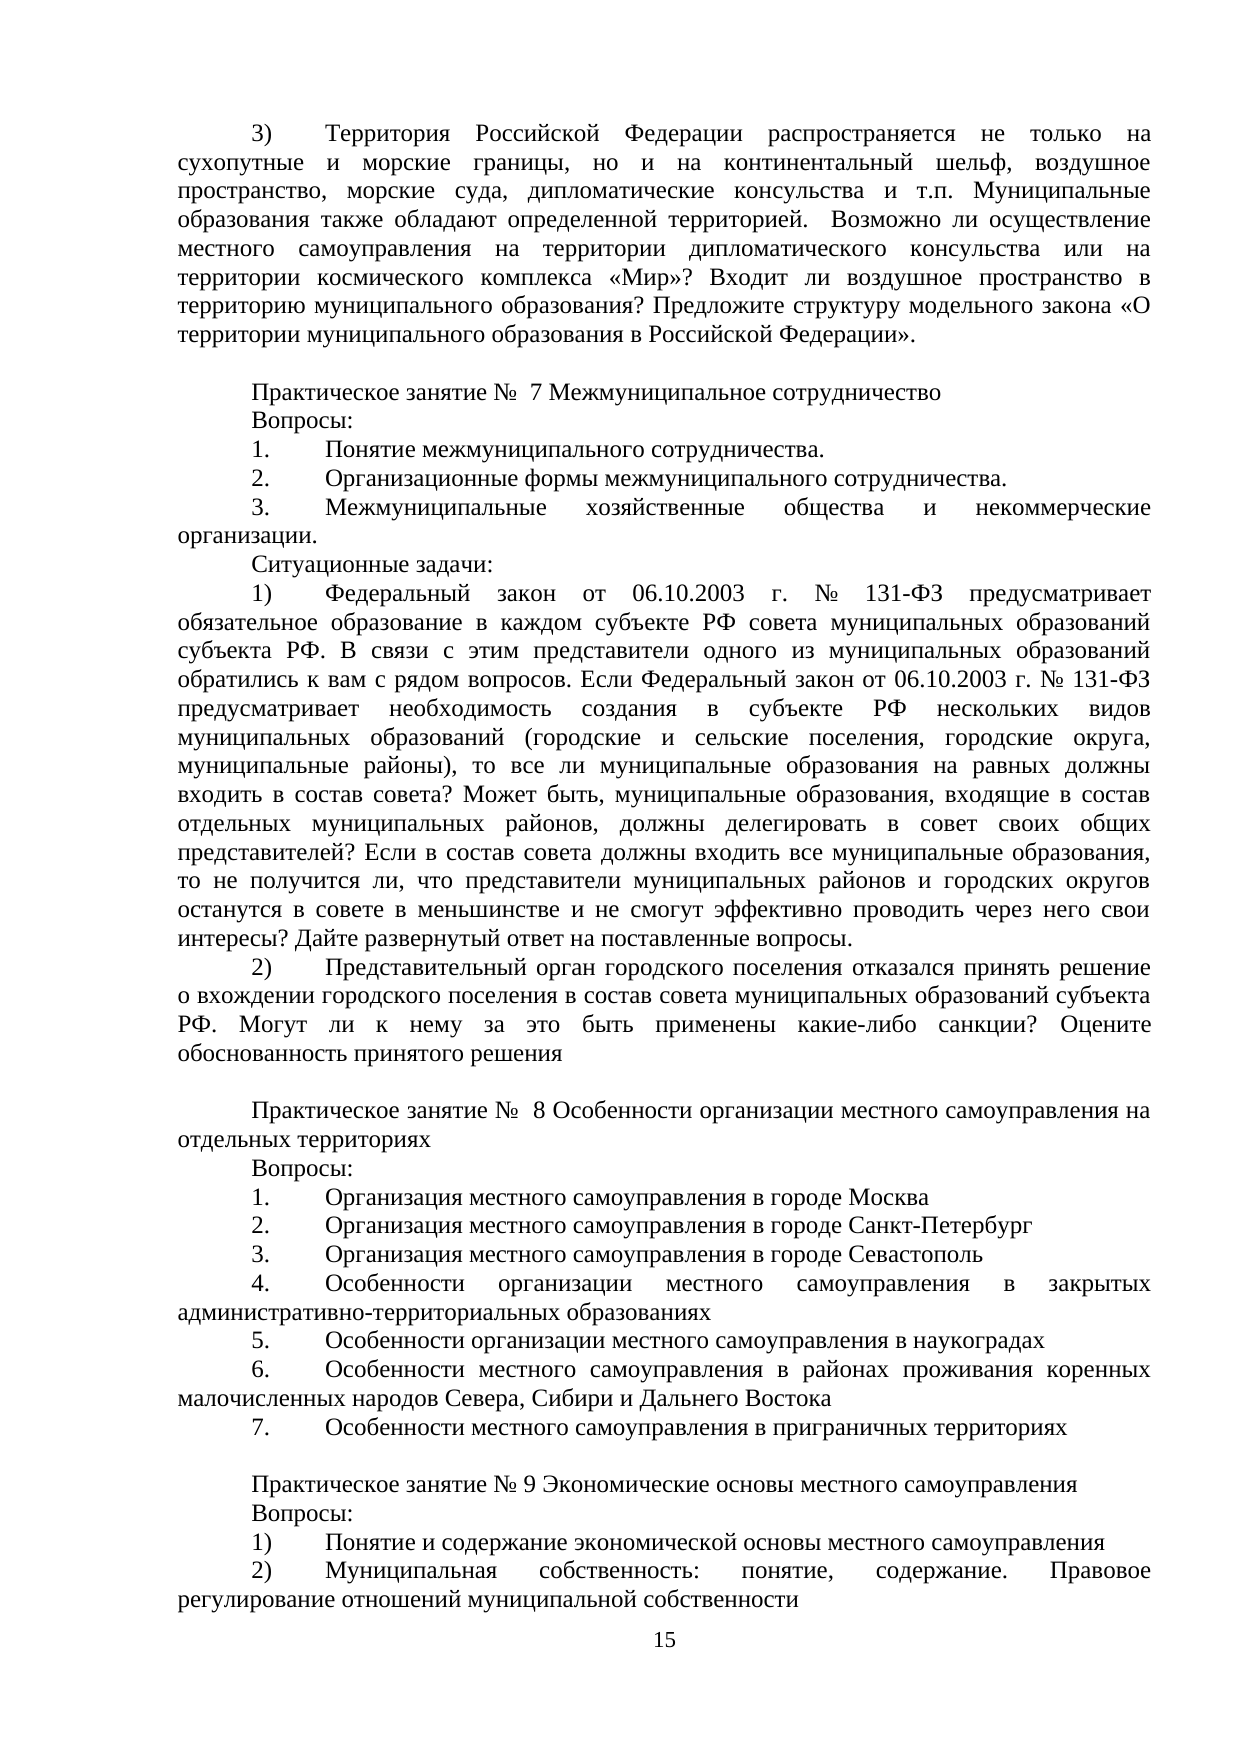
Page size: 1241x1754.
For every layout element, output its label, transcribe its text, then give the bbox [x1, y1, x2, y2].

text Практическое занятие № 8 Особенности организации местного самоуправления на отдельных территориях [177, 1096, 1152, 1153]
list Межмуниципальные хозяйственные общества и некоммерческие организации. [177, 492, 1152, 549]
list Особенности местного самоуправления в районах проживания коренных малочисленных народов Севера, Сибири и Дальнего Востока [177, 1354, 1152, 1412]
list Понятие межмуниципального сотрудничества. [177, 434, 1152, 463]
text Вопросы: [177, 1153, 1152, 1182]
list Федеральный закон от 06.10.2003 г. № 131-ФЗ предусматривает обязательное образование в каждом субъекте РФ совета муниципальных образований субъекта РФ. В связи с этим представители одного из муниципальных образований обратились к вам с рядом вопросов. Если Федеральный закон от 06.10.2003 г. № 131-ФЗ предусматривает необходимость создания в субъекте РФ нескольких видов муниципальных образований (городские и сельские поселения, городские округа, муниципальные районы), то все ли муниципальные образования на равных должны входить в состав совета? Может быть, муниципальные образования, входящие в состав отдельных муниципальных районов, должны делегировать в совет своих общих представителей? Если в состав совета должны входить все муниципальные образования, то не получится ли, что представители муниципальных районов и городских округов останутся в совете в меньшинстве и не смогут эффективно проводить через него свои интересы? Дайте развернутый ответ на поставленные вопросы. [177, 578, 1152, 952]
text Ситуационные задачи: [177, 549, 1152, 578]
list Особенности местного самоуправления в приграничных территориях [177, 1412, 1152, 1441]
list Организация местного самоуправления в городе Санкт-Петербург [177, 1211, 1152, 1239]
list Представительный орган городского поселения отказался принять решение о вхождении городского поселения в состав совета муниципальных образований субъекта РФ. Могут ли к нему за это быть применены какие-либо санкции? Оцените обоснованность принятого решения [177, 952, 1152, 1067]
text Практическое занятие № 7 Межмуниципальное сотрудничество [177, 377, 1152, 406]
list Организация местного самоуправления в городе Севастополь [177, 1239, 1152, 1268]
list Понятие и содержание экономической основы местного самоуправления [177, 1527, 1152, 1556]
list Организация местного самоуправления в городе Москва [177, 1182, 1152, 1211]
list Территория Российской Федерации распространяется не только на сухопутные и морские границы, но и на континентальный шельф, воздушное пространство, морские суда, дипломатические консульства и т.п. Муниципальные образования также обладают определенной территорией. Возможно ли осуществление местного самоуправления на территории дипломатического консульства или на территории космического комплекса «Мир»? Входит ли воздушное пространство в территорию муниципального образования? Предложите структуру модельного закона «О территории муниципального образования в Российской Федерации». [177, 118, 1152, 348]
text Практическое занятие № 9 Экономические основы местного самоуправления [177, 1469, 1152, 1498]
list Особенности организации местного самоуправления в закрытых административно-территориальных образованиях [177, 1268, 1152, 1326]
list Муниципальная собственность: понятие, содержание. Правовое регулирование отношений муниципальной собственности [177, 1556, 1152, 1613]
text Вопросы: [177, 1498, 1152, 1527]
text Вопросы: [177, 406, 1152, 434]
list Особенности организации местного самоуправления в наукоградах [177, 1326, 1152, 1354]
list Организационные формы межмуниципального сотрудничества. [177, 463, 1152, 492]
